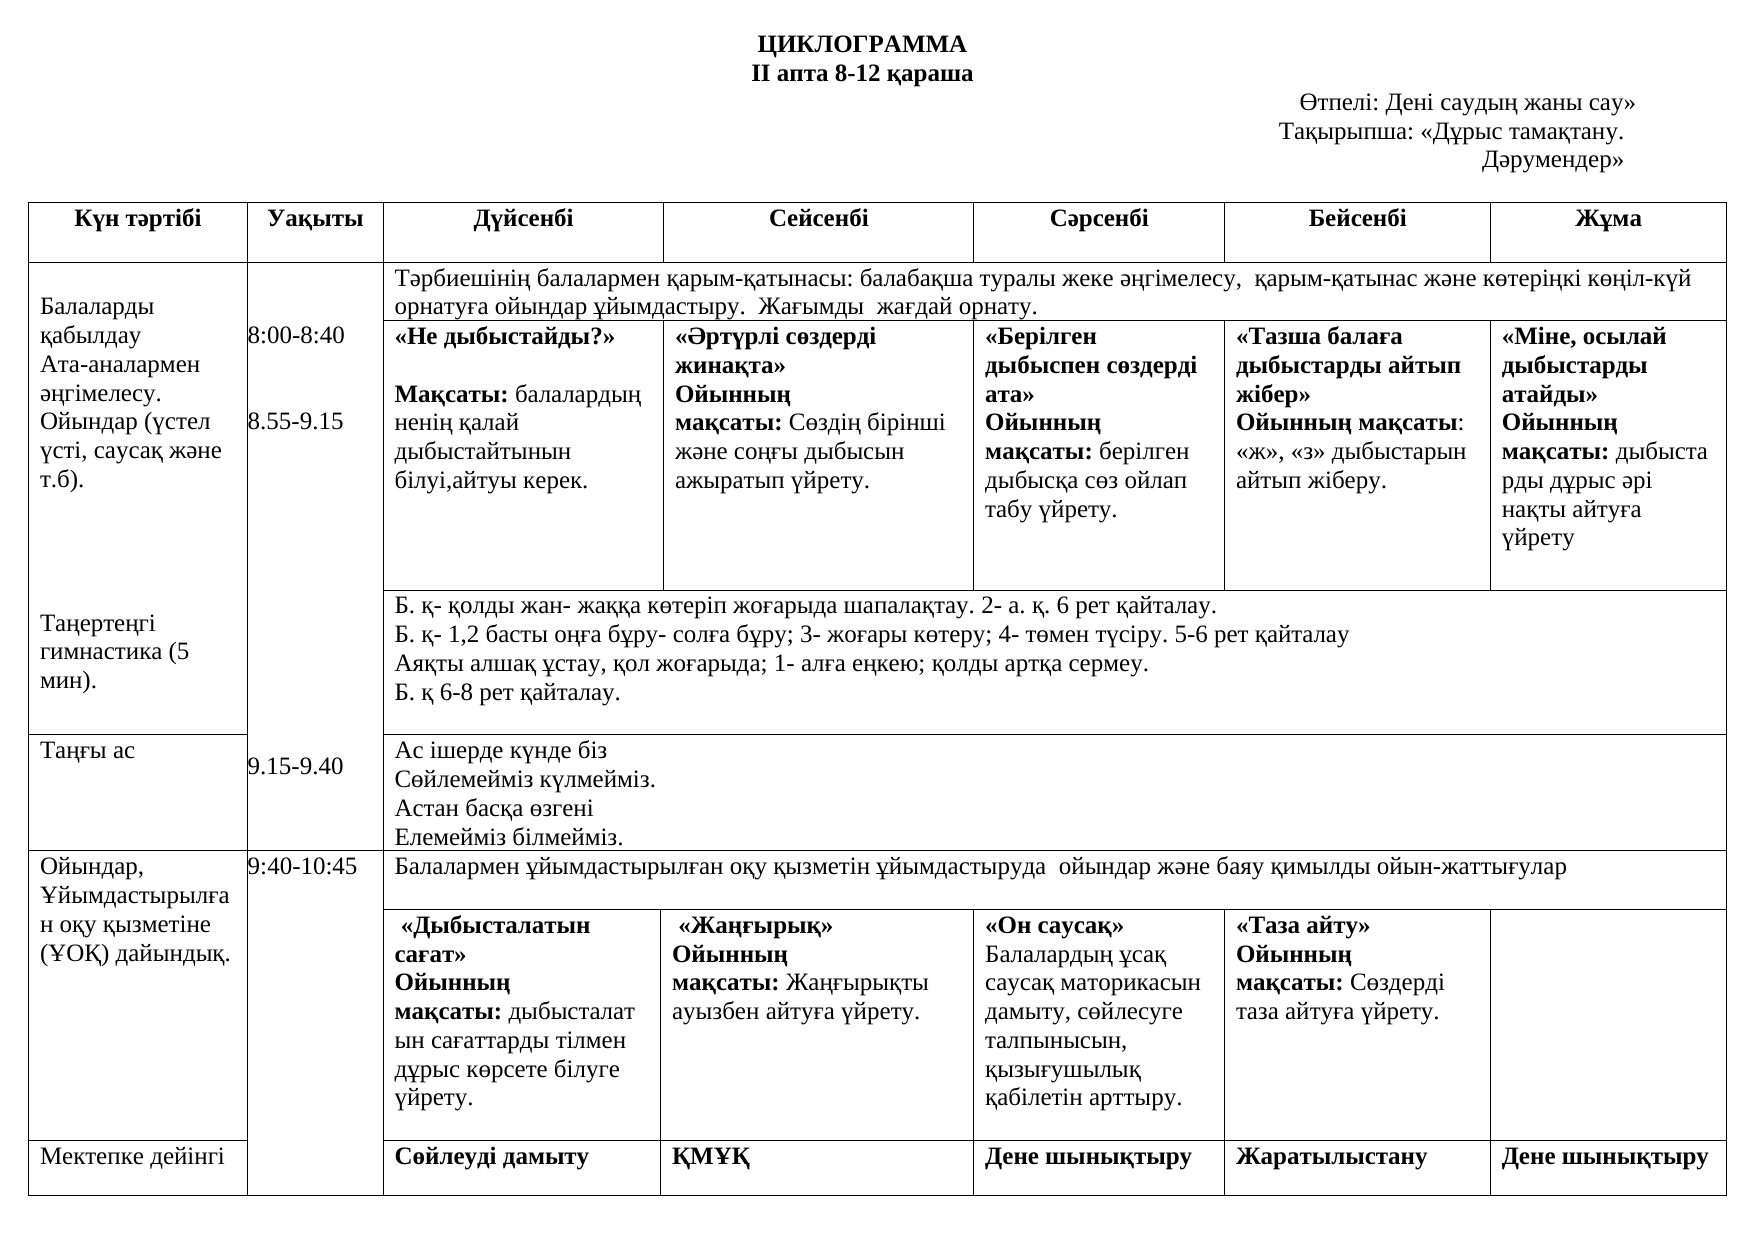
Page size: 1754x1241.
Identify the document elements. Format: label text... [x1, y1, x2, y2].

table_cell Ойындар, Ұйымдастырылған оқу қызметіне (ҰОҚ) дайындық. [29, 851, 247, 1140]
table_cell «Он саусақ» Балалардың ұсақ саусақ маторикасын дамыту, сөйлесуге талпынысын, қызығушылық қабілетін арттыру. [974, 910, 1224, 1140]
table_cell «Берілген дыбыспен сөздерді ата» Ойынның мақсаты: берілген дыбысқа сөз ойлап табу үйрету. [974, 321, 1224, 589]
table_cell [248, 232, 383, 262]
table_cell «Жаңғырық» Ойынның мақсаты: Жаңғырықты ауызбен айтуға үйрету. [661, 910, 973, 1140]
table_cell Таңғы ас [29, 735, 247, 850]
table_cell «Міне, осылай дыбыстарды атайды» Ойынның мақсаты: дыбыстарды дұрыс әрі нақты айтуға үйрету [1491, 321, 1726, 589]
table_header Уақыты [248, 203, 383, 232]
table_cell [974, 1141, 1224, 1195]
text ІI апта 8-12 қараша [89, 58, 1636, 87]
text Тақырыпша: «Дұрыс тамақтану. [100, 116, 1624, 144]
table_cell «Не дыбыстайды?» Мақсаты: балалардың ненің қалай дыбыстайтынын білуі,айтуы керек. [384, 321, 663, 589]
text ЦИКЛОГРАММА [89, 29, 1636, 58]
table_cell «Таза айту» Ойынның мақсаты: Сөздерді таза айтуға үйрету. [1225, 910, 1490, 1140]
table_cell «Әртүрлі сөздерді жинақта» Ойынның мақсаты: Сөздің бірінші және соңғы дыбысын ажыратып үйрету. [664, 321, 973, 589]
table_cell Тәрбиешінің балалармен қарым-қатынасы: балабақша туралы жеке әңгімелесу, қарым-қатынас және көтеріңкі көңіл-күй орнатуға ойындар ұйымдастыру. Жағымды жағдай орнату. [384, 263, 1726, 320]
table_header Сәрсенбі [974, 203, 1224, 262]
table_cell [1491, 1141, 1726, 1195]
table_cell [661, 1141, 973, 1195]
table_header Күн тәртібі [29, 203, 247, 262]
table_cell «Тазша балаға дыбыстарды айтып жібер» Ойынның мақсаты: «ж», «з» дыбыстарын айтып жіберу. [1225, 321, 1490, 589]
table_header Дүйсенбі [384, 203, 663, 262]
table_cell Балаларды қабылдау Ата-аналармен әңгімелесу. Ойындар (үстел үсті, саусақ және т.б). Таңертеңгі гимнастика (5 мин). [29, 263, 247, 734]
table_cell Б. қ- қолды жан- жаққа көтеріп жоғарыда шапалақтау. 2- а. қ. 6 рет қайталау. Б. қ- 1,2 басты оңға бұру- солға бұру; 3- жоғары көтеру; 4- төмен түсіру. 5-6 рет қайталау Аяқты алшақ ұстау, қол жоғарыда; 1- алға еңкею; қолды артқа сермеу. Б. қ 6-8 рет қайталау. [384, 591, 1726, 734]
table_header Жұма [1491, 203, 1726, 262]
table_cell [384, 1141, 660, 1195]
text Дәрумендер» [100, 144, 1624, 173]
table_cell 9:40-10:45 10.45-11.25 [248, 851, 383, 1195]
table_cell Ас ішерде күнде біз Сөйлемейміз күлмейміз. Астан басқа өзгені Елемейміз білмейміз. [384, 735, 1726, 850]
table_cell Балалармен ұйымдастырылған оқу қызметін ұйымдастыруда ойындар және баяу қимылды ойын-жаттығулар [384, 851, 1726, 909]
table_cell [1225, 1141, 1490, 1195]
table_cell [29, 1141, 247, 1195]
table_cell 8:00-8:40 8.55-9.15 9.15-9.40 [248, 263, 383, 850]
table_header Сейсенбі [664, 203, 973, 262]
text Өтпелі: Дені саудың жаны сау» [89, 87, 1636, 116]
table_header Бейсенбі [1225, 203, 1490, 262]
table_cell [1491, 910, 1726, 1140]
table_cell «Дыбысталатын сағат» Ойынның мақсаты: дыбысталатын сағаттарды тілмен дұрыс көрсете білуге үйрету. [384, 910, 660, 1140]
